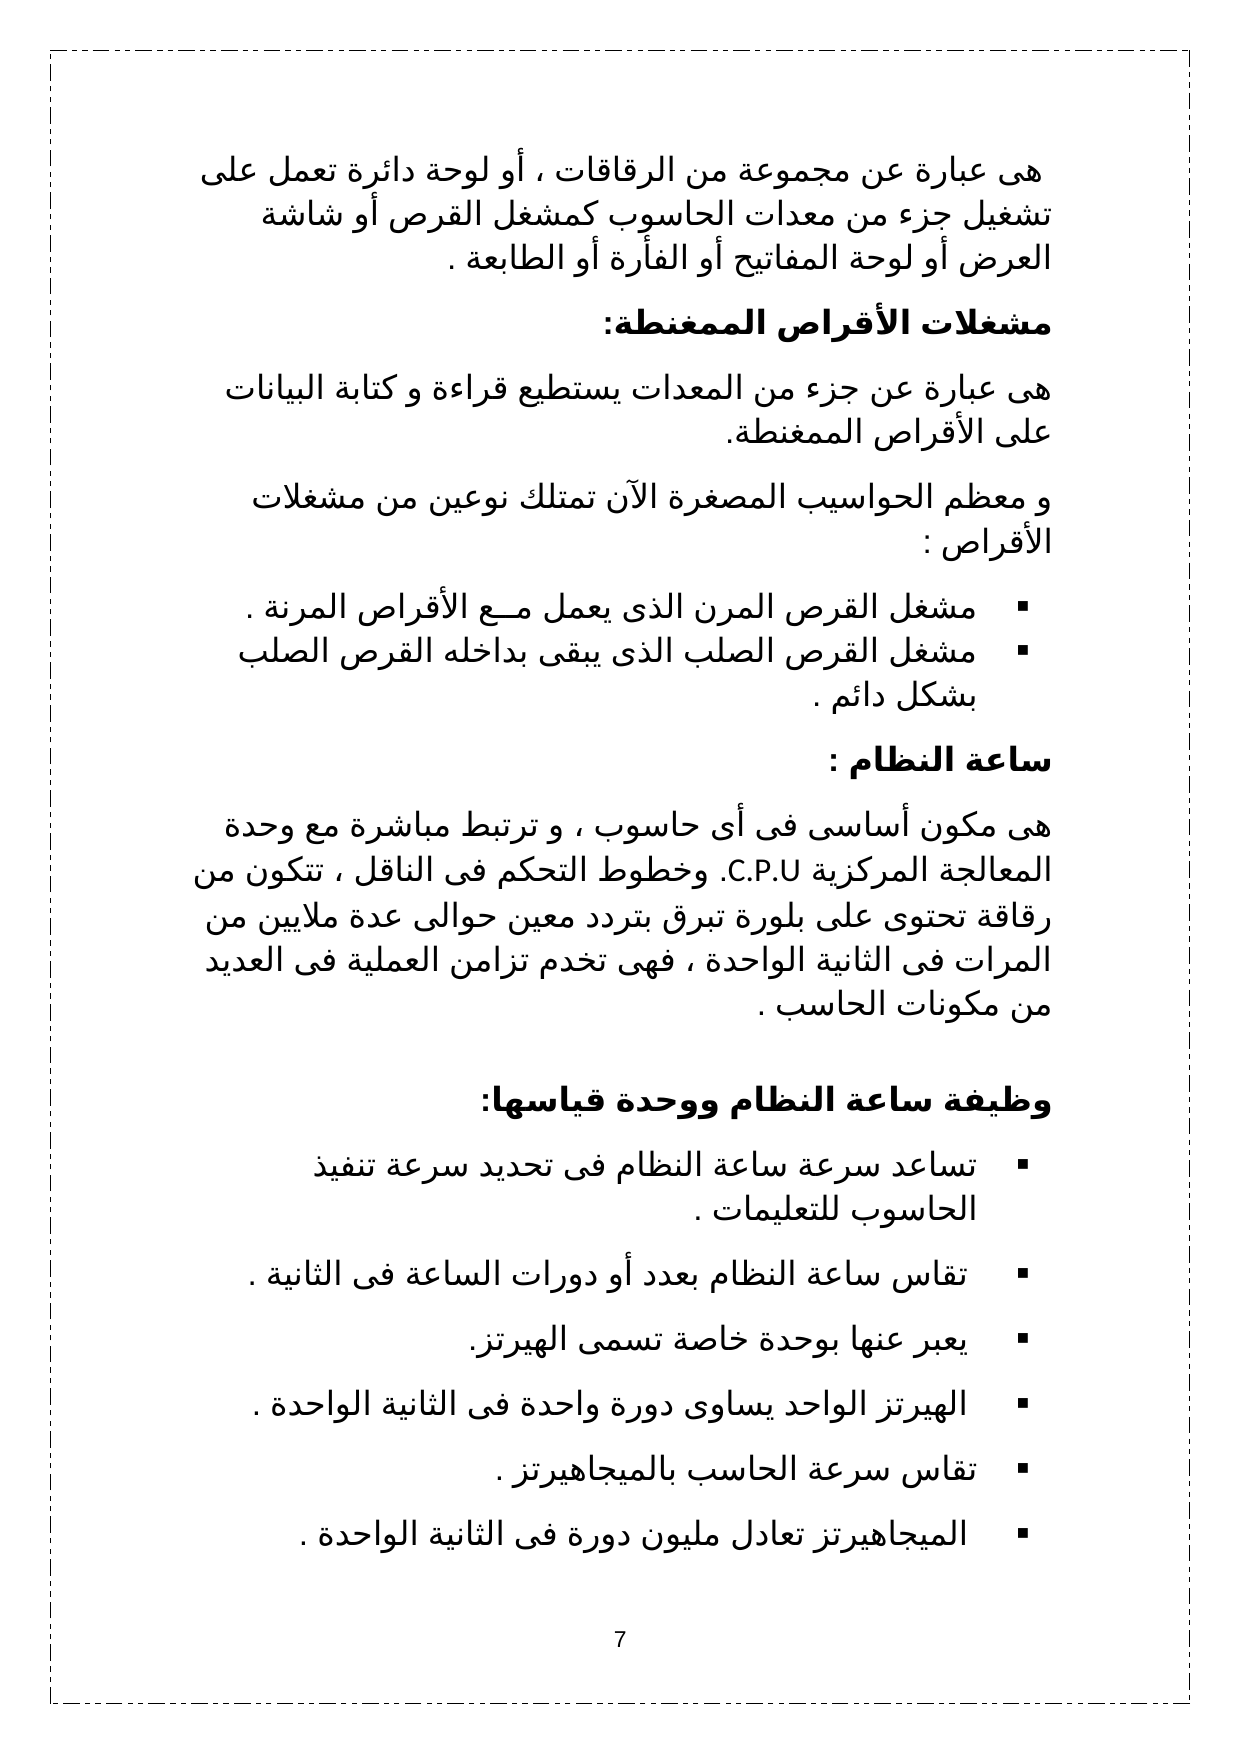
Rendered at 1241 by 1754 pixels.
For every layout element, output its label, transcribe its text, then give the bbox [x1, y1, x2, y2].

list تقاس سرعة الحاسب بالميجاهيرتز . [187, 1449, 1015, 1488]
list تساعد سرعة ساعة النظام فى تحديد سرعة تنفيذ الحاسوب للتعليمات . [187, 1145, 1015, 1227]
text و معظم الحواسيب المصغرة الآن تمتلك نوعين من مشغلات الأقراص : [187, 477, 1053, 560]
text مشغلات الأقراص الممغنطة: [187, 303, 1053, 342]
text هى عبارة عن مجموعة من الرقاقات ، أو لوحة دائرة تعمل على تشغيل جزء من معدات الحاسوب كمشغل القرص أو شاشة العرض أو لوحة المفاتيح أو الفأرة أو الطابعة . [187, 150, 1053, 277]
list مشغل القرص الصلب الذى يبقى بداخله القرص الصلب بشكل دائم . [187, 631, 1015, 714]
list الميجاهيرتز تعادل مليون دورة فى الثانية الواحدة . [187, 1514, 1015, 1553]
text هى مكون أساسى فى أى حاسوب ، و ترتبط مباشرة مع وحدة المعالجة المركزية C.P.U. وخطوط التحكم فى الناقل ، تتكون من رقاقة تحتوى على بلورة تبرق بتردد معين حوالى عدة ملايين من المرات فى الثانية الواحدة ، فهى تخدم تزامن العملية فى العديد من مكونات الحاسب . [187, 805, 1053, 1055]
text وظيفة ساعة النظام ووحدة قياسها: [187, 1080, 1053, 1118]
list مشغل القرص المرن الذى يعمل مــع الأقراص المرنة . [187, 587, 1015, 625]
text ساعة النظام : [187, 740, 1053, 779]
list تقاس ساعة النظام بعدد أو دورات الساعة فى الثانية . [187, 1254, 1015, 1293]
list الهيرتز الواحد يساوى دورة واحدة فى الثانية الواحدة . [187, 1384, 1015, 1423]
text هى عبارة عن جزء من المعدات يستطيع قراءة و كتابة البيانات على الأقراص الممغنطة. [187, 368, 1053, 451]
list يعبر عنها بوحدة خاصة تسمى الهيرتز. [187, 1319, 1015, 1358]
